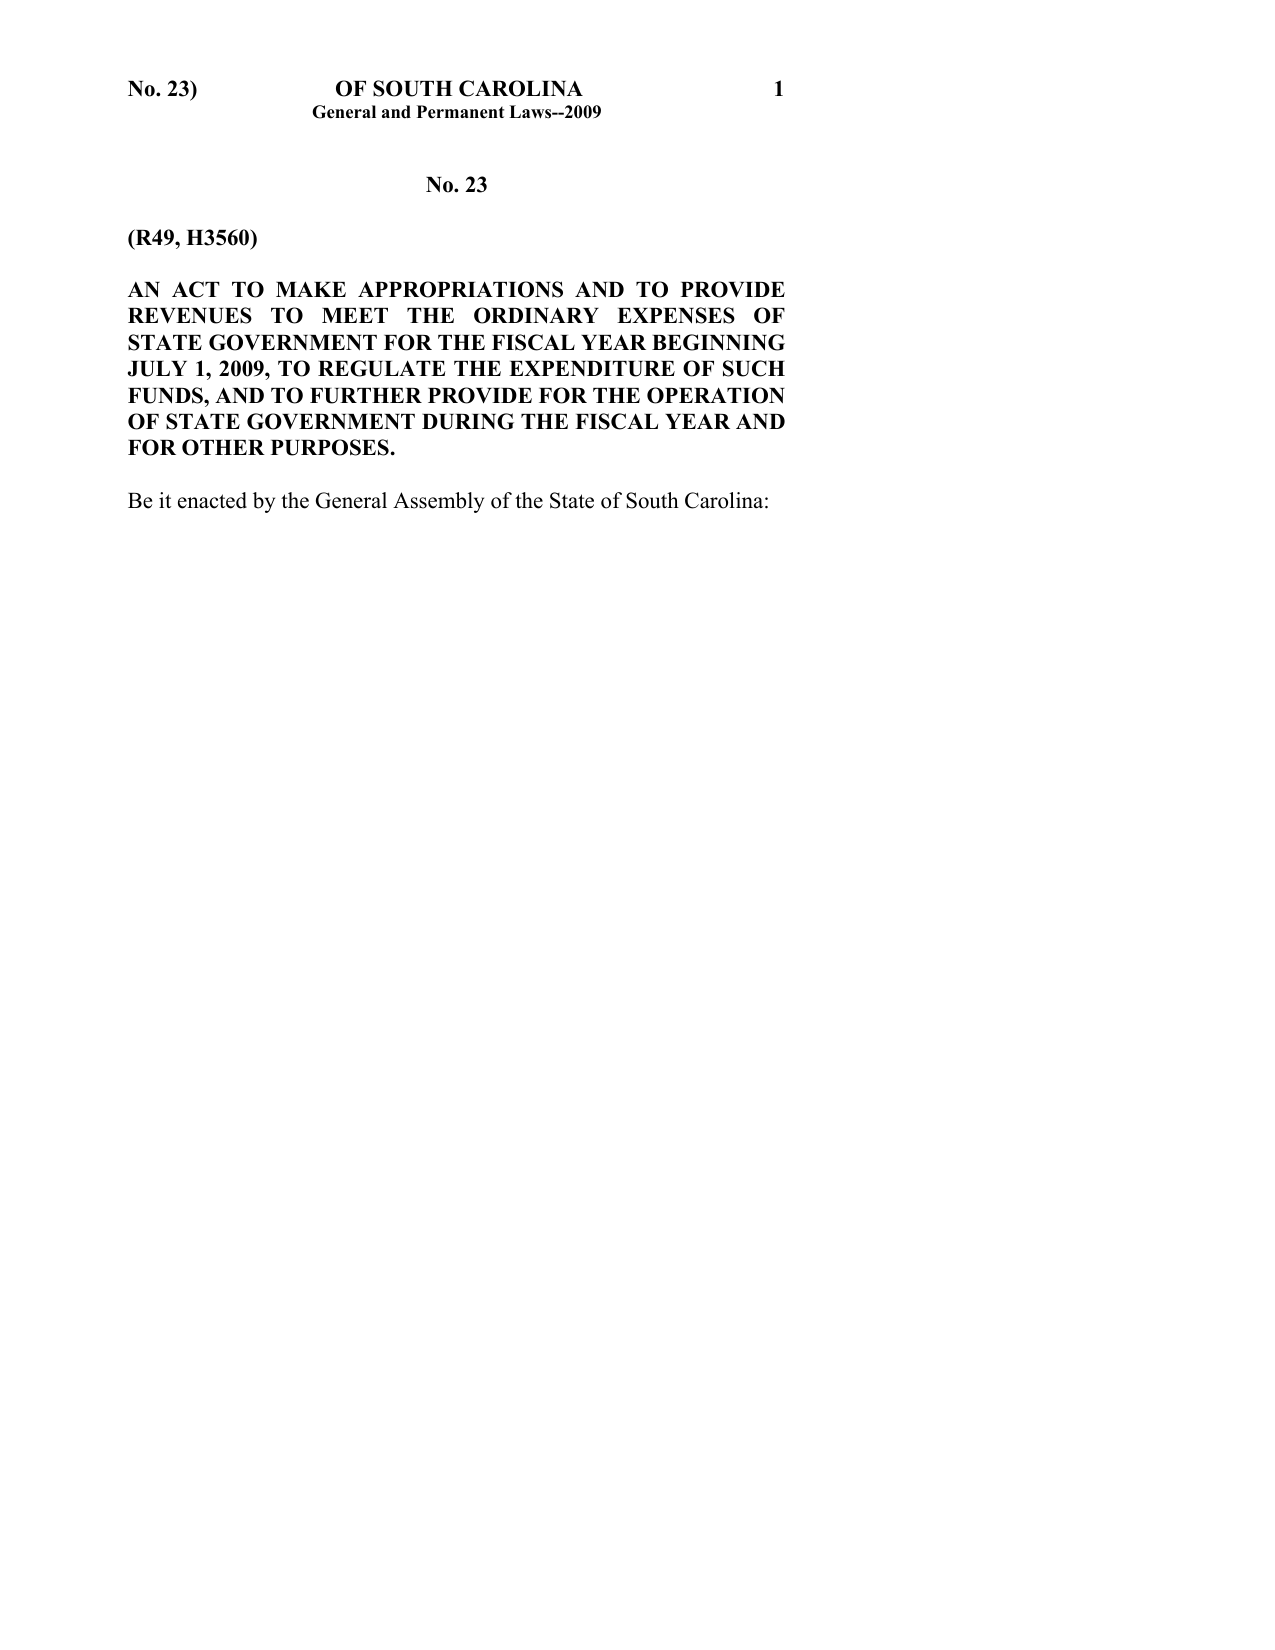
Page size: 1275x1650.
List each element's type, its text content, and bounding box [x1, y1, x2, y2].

text (R49, H3560) [127, 223, 786, 250]
text Be it enacted by the General Assembly of the State of South Carolina: [127, 487, 786, 513]
text No. 23 [127, 171, 786, 197]
text AN ACT TO MAKE APPROPRIATIONS AND TO PROVIDE REVENUES TO MEET THE ORDINARY EXPENSES OF STATE GOVERNMENT FOR THE FISCAL YEAR BEGINNING JULY 1, 2009, TO REGULATE THE EXPENDITURE OF SUCH FUNDS, AND TO FURTHER PROVIDE FOR THE OPERATION OF STATE GOVERNMENT DURING THE FISCAL YEAR AND FOR OTHER PURPOSES. [127, 276, 786, 461]
